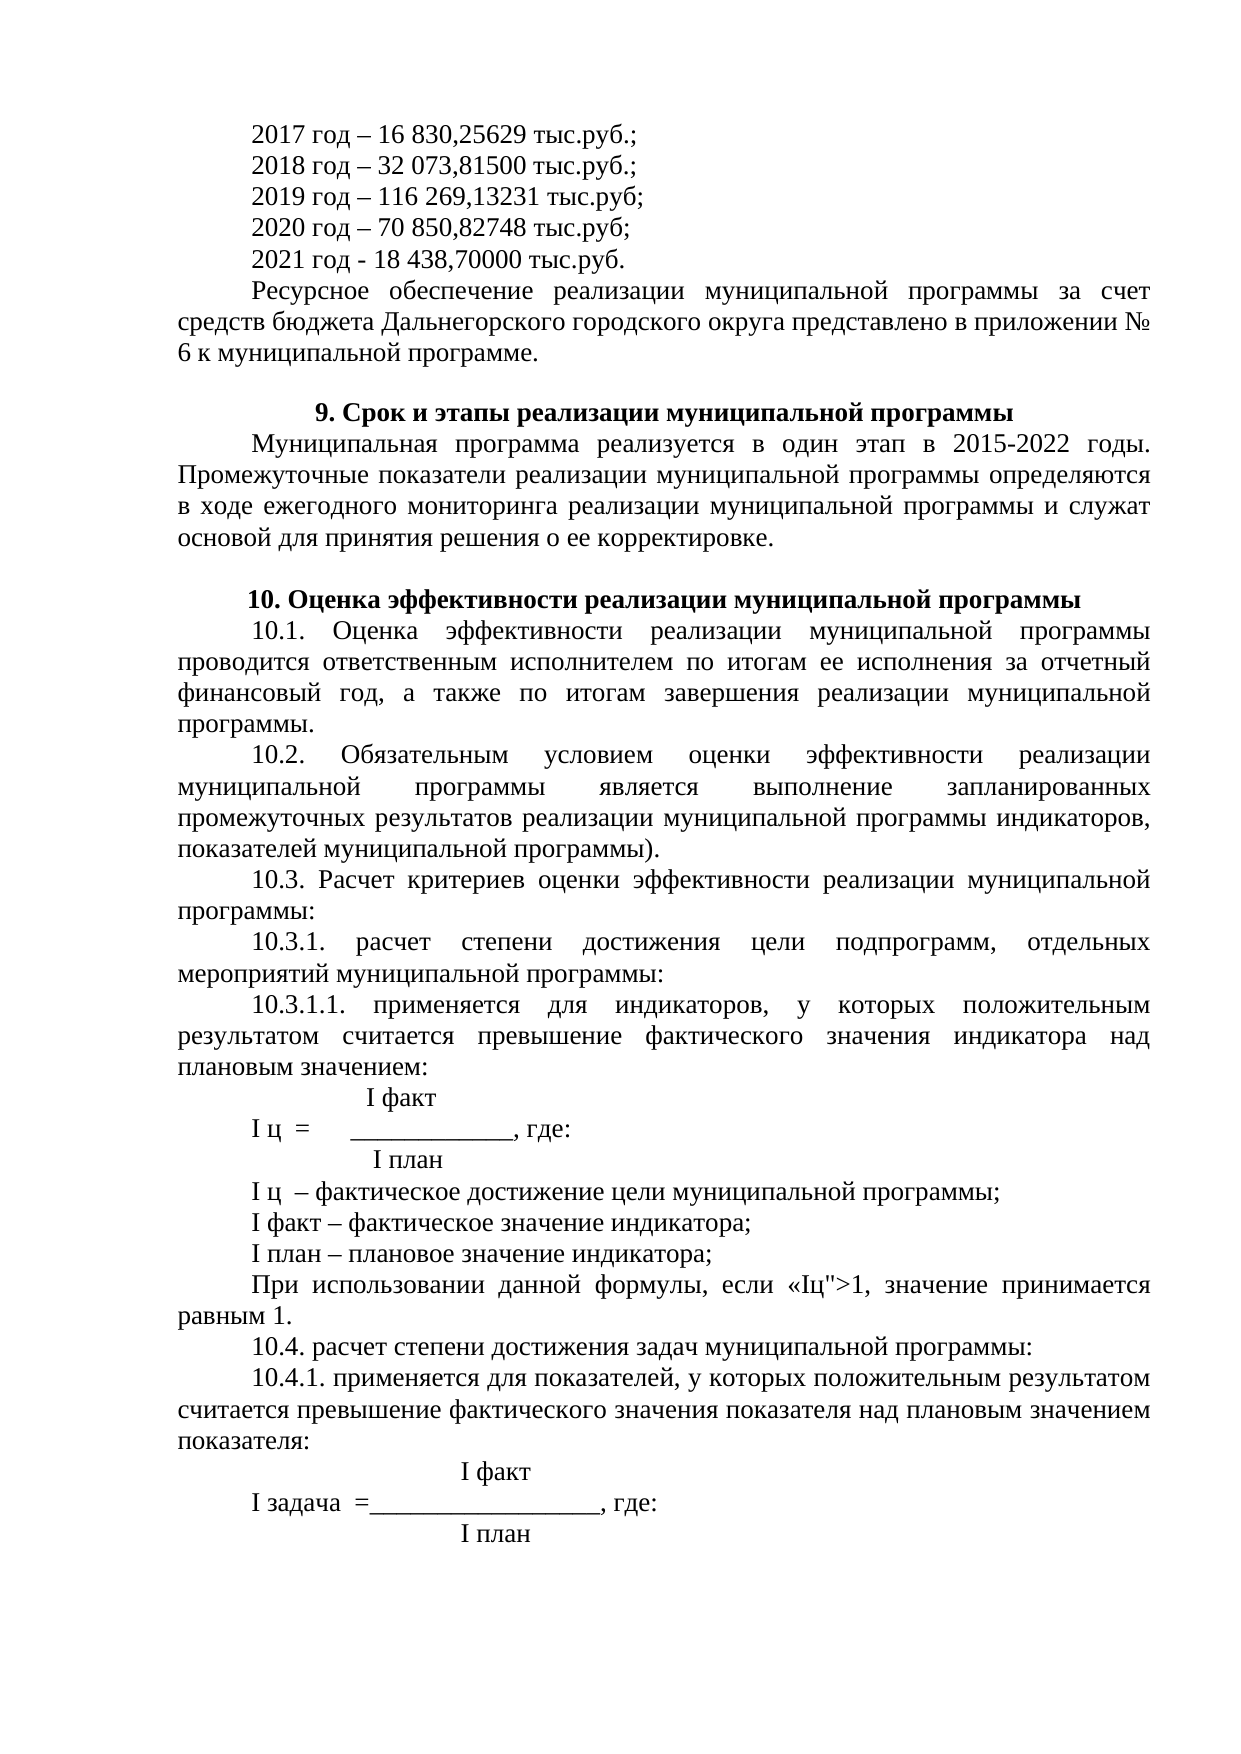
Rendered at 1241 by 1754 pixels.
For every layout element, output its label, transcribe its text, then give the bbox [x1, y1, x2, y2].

text 10.3.1. расчет степени достижения цели подпрограмм, отдельных мероприятий муниципальной программы: [177, 926, 1152, 988]
text I факт [177, 1455, 1152, 1486]
text I план – плановое значение индикатора; [177, 1237, 1152, 1268]
text I факт [177, 1081, 1152, 1112]
text 10.3. Расчет критериев оценки эффективности реализации муниципальной программы: [177, 863, 1152, 926]
text Ресурсное обеспечение реализации муниципальной программы за счет средств бюджета Дальнегорского городского округа представлено в приложении № 6 к муниципальной программе. [177, 274, 1152, 367]
text I план [177, 1143, 1152, 1175]
text 2020 год – 70 850,82748 тыс.руб; [177, 212, 1152, 243]
text 2017 год – 16 830,25629 тыс.руб.; [177, 118, 1152, 149]
text 10.3.1.1. применяется для индикаторов, у которых положительным результатом считается превышение фактического значения индикатора над плановым значением: [177, 988, 1152, 1081]
text I ц = ____________, где: [177, 1112, 1152, 1143]
text 10. Оценка эффективности реализации муниципальной программы [177, 583, 1152, 614]
text 10.4. расчет степени достижения задач муниципальной программы: [177, 1330, 1152, 1362]
text 2018 год – 32 073,81500 тыс.руб.; [177, 149, 1152, 180]
list 9. Срок и этапы реализации муниципальной программы [177, 396, 1152, 427]
text I факт – фактическое значение индикатора; [177, 1206, 1152, 1237]
text 2019 год – 116 269,13231 тыс.руб; [177, 180, 1152, 212]
text При использовании данной формулы, если «Iц">1, значение принимается равным 1. [177, 1268, 1152, 1330]
text 10.4.1. применяется для показателей, у которых положительным результатом считается превышение фактического значения показателя над плановым значением показателя: [177, 1362, 1152, 1455]
text Муниципальная программа реализуется в один этап в 2015-2022 годы. Промежуточные показатели реализации муниципальной программы определяются в ходе ежегодного мониторинга реализации муниципальной программы и служат основой для принятия решения о ее корректировке. [177, 427, 1152, 552]
text I ц – фактическое достижение цели муниципальной программы; [177, 1175, 1152, 1206]
text 10.2. Обязательным условием оценки эффективности реализации муниципальной программы является выполнение запланированных промежуточных результатов реализации муниципальной программы индикаторов, показателей муниципальной программы). [177, 739, 1152, 863]
text 10.1. Оценка эффективности реализации муниципальной программы проводится ответственным исполнителем по итогам ее исполнения за отчетный финансовый год, а также по итогам завершения реализации муниципальной программы. [177, 614, 1152, 739]
text I план [177, 1517, 1152, 1548]
text 2021 год - 18 438,70000 тыс.руб. [177, 243, 1152, 274]
text I задача =_________________, где: [177, 1486, 1152, 1517]
